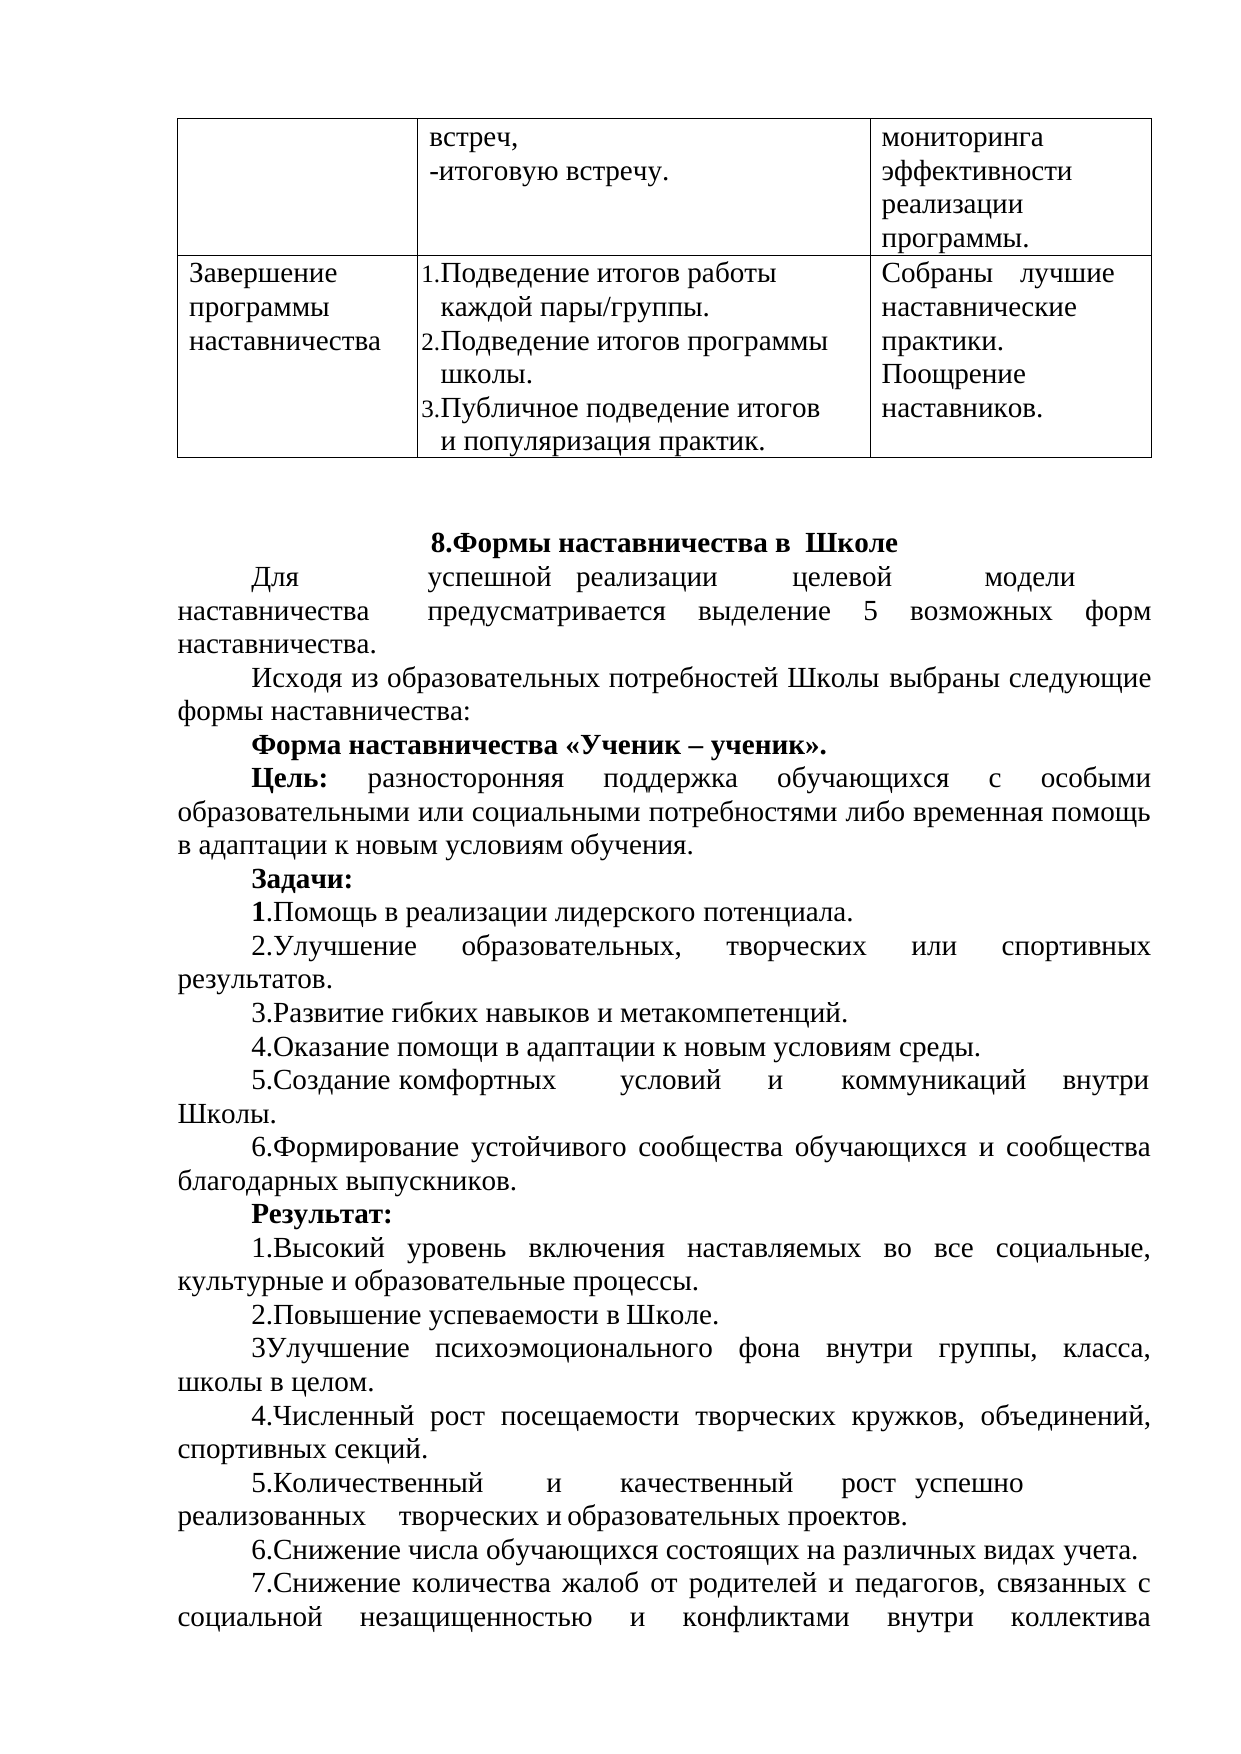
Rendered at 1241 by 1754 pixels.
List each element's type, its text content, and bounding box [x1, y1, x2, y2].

subtitle Форма наставничества «Ученик – ученик». [177, 727, 1152, 760]
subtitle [177, 1565, 1152, 1632]
text 8.Формы наставничества в Школе [177, 526, 1152, 559]
subtitle 3Улучшение психоэмоционального фона внутри группы, класса, школы в целом. [177, 1331, 1152, 1398]
subtitle 1.Высокий уровень включения наставляемых во все социальные, культурные и образовательные процессы. [177, 1230, 1152, 1297]
subtitle 6.Снижение числа обучающихся состоящих на различных видах учета. [177, 1532, 1152, 1565]
text Исходя из образовательных потребностей Школы выбраны следующие формы наставничества: [177, 660, 1152, 727]
text Цель: разносторонняя поддержка обучающихся с особыми образовательными или социальными потребностями либо временная помощь в адаптации к новым условиям обучения. [177, 760, 1152, 861]
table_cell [871, 119, 1151, 254]
subtitle 5.Количественный и качественный рост успешно реализованных творческих и образовательных проектов. [177, 1465, 1152, 1532]
subtitle Результат: [177, 1196, 1152, 1230]
subtitle 5.Создание комфортных условий и коммуникаций внутри Школы. [177, 1062, 1152, 1129]
table_cell Подведение итогов работы каждой пары/группы. Подведение итогов программы школы. Публичное подведение итогов и популяризация практик. [418, 256, 870, 457]
subtitle 1.Помощь в реализации лидерского потенциала. [177, 894, 1152, 928]
subtitle 2.Повышение успеваемости в Школе. [177, 1297, 1152, 1331]
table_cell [418, 119, 870, 254]
subtitle 6.Формирование устойчивого сообщества обучающихся и сообщества благодарных выпускников. [177, 1129, 1152, 1196]
text Для успешной реализации целевой модели наставничества предусматривается выделение 5 возможных форм наставничества. [177, 559, 1152, 660]
subtitle 4.Численный рост посещаемости творческих кружков, объединений, спортивных секций. [177, 1398, 1152, 1465]
table_cell Завершение программы наставничества [178, 256, 417, 457]
subtitle 3.Развитие гибких навыков и метакомпетенций. [177, 995, 1152, 1029]
subtitle Задачи: [177, 861, 1152, 894]
table_cell Собраны лучшие наставнические практики. Поощрение наставников. [871, 256, 1151, 457]
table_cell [178, 119, 417, 254]
subtitle 4.Оказание помощи в адаптации к новым условиям среды. [177, 1029, 1152, 1062]
subtitle 2.Улучшение образовательных, творческих или спортивных результатов. [177, 928, 1152, 995]
